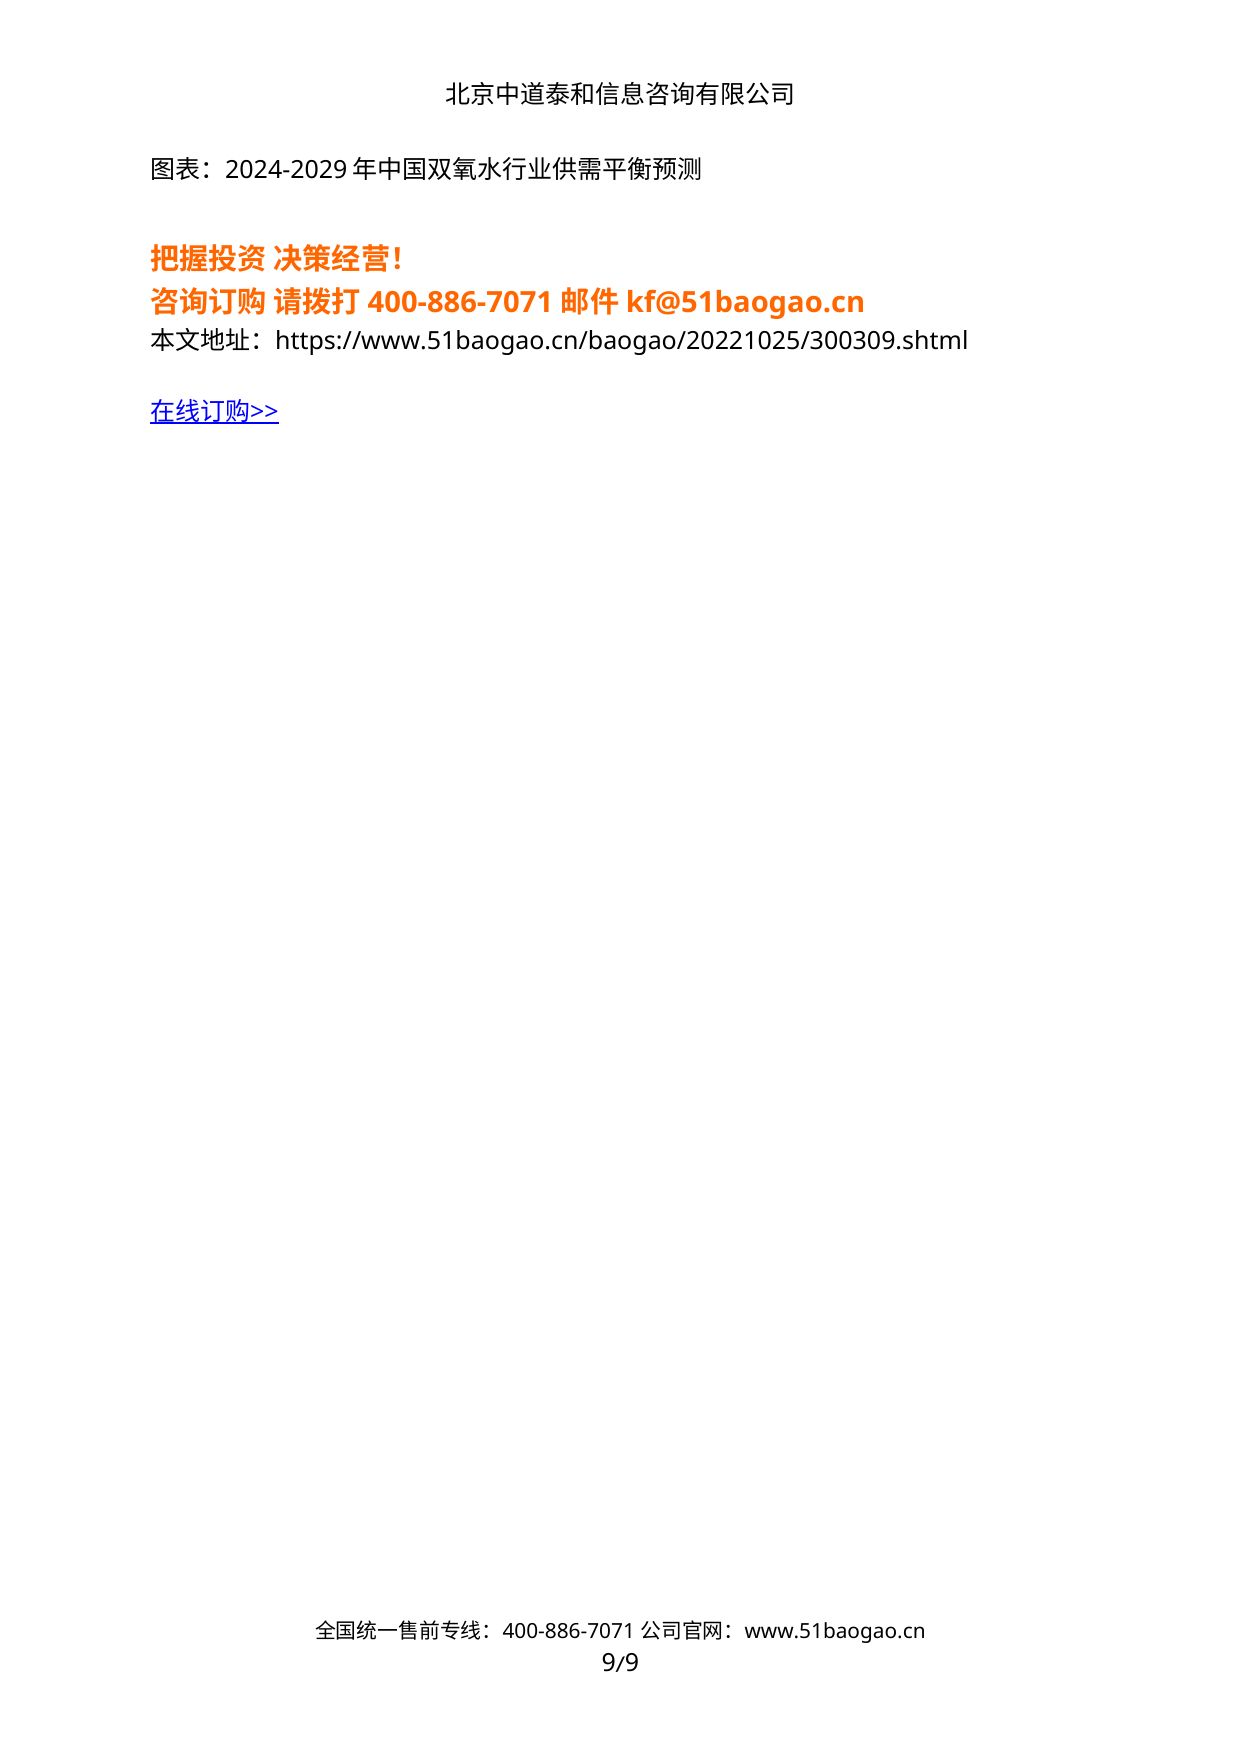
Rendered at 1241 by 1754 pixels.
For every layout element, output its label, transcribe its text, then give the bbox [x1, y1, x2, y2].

text 图表：2024-2029年中国双氧水行业供需平衡预测 [150, 150, 1090, 186]
text 在线订购>> [150, 357, 1090, 427]
text 把握投资 决策经营！咨询订购 请拨打 400-886-7071 邮件 kf@51baogao.cn本文地址：https://www.51baogao.cn/baogao/20221025/300309.shtml [150, 202, 1090, 357]
